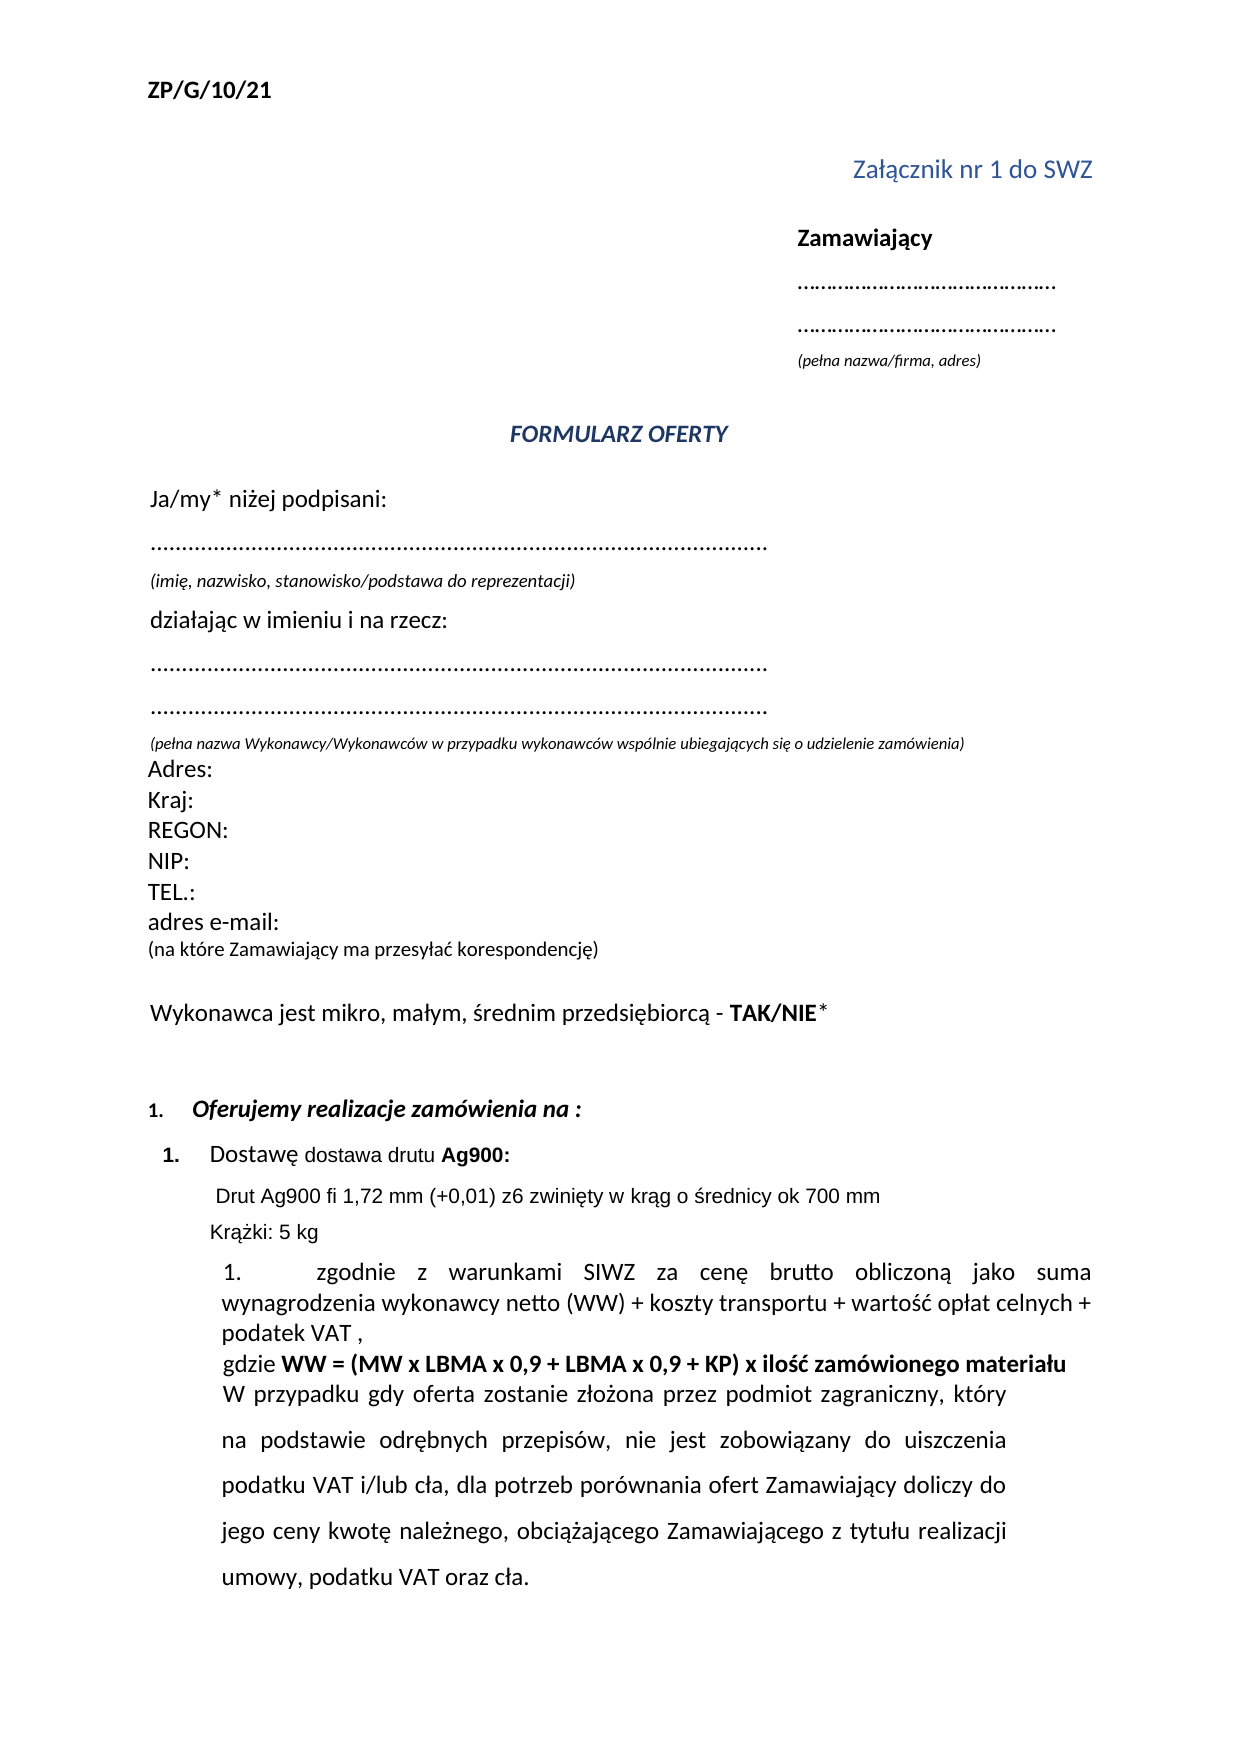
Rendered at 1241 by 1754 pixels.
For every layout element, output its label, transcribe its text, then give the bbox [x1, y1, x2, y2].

subtitle FORMULARZ OFERTY [148, 418, 1093, 448]
text REGON: [148, 814, 1109, 845]
text działając w imieniu i na rzecz: [150, 604, 1109, 635]
text NIP: [148, 845, 1109, 876]
text (na które Zamawiający ma przesyłać korespondencję) [148, 937, 1109, 962]
text (pełna nazwa/firma, adres) [797, 351, 1093, 371]
text W przypadku gdy oferta zostanie złożona przez podmiot zagraniczny, który na podstawie odrębnych przepisów, nie jest zobowiązany do uiszczenia podatku VAT i/lub cła, dla potrzeb porównania ofert Zamawiający doliczy do jego ceny kwotę należnego, obciążającego Zamawiającego z tytułu realizacji umowy, podatku VAT oraz cła. [221, 1378, 1008, 1592]
text .................................................................................................. [150, 526, 1109, 556]
text ……………………………………… [797, 265, 1093, 295]
text (pełna nazwa Wykonawcy/Wykonawców w przypadku wykonawców wspólnie ubiegających się o udzielenie zamówienia) [150, 733, 1109, 753]
text adres e-mail: [148, 906, 1109, 937]
text Kraj: [148, 784, 1109, 814]
text .................................................................................................. [150, 647, 1109, 678]
list gdzie WW = (MW x LBMA x 0,9 + LBMA x 0,9 + KP) x ilość zamówionego materiału [221, 1348, 1093, 1378]
text .................................................................................................. [150, 690, 1109, 721]
text Wykonawca jest mikro, małym, średnim przedsiębiorcą - TAK/NIE* [150, 997, 1109, 1027]
text (imię, nazwisko, stanowisko/podstawa do reprezentacji) [150, 569, 1109, 592]
list Oferujemy realizacje zamówienia na : [148, 1093, 1093, 1123]
list zgodnie z warunkami SIWZ za cenę brutto obliczoną jako suma wynagrodzenia wykonawcy netto (WW) + koszty transportu + wartość opłat celnych + podatek VAT , [221, 1256, 1093, 1348]
text Zamawiający [797, 222, 1093, 252]
list Dostawę dostawa drutu Ag900: [162, 1138, 1093, 1169]
text Drut Ag900 fi 1,72 mm (+0,01) z6 zwinięty w krąg o średnicy ok 700 mm Krążki: 5 kg [209, 1184, 1093, 1244]
text TEL.: [148, 876, 1109, 906]
text ……………………………………… [797, 308, 1093, 338]
subtitle Załącznik nr 1 do SWZ [148, 152, 1093, 185]
text Ja/my* niżej podpisani: [150, 483, 1109, 513]
text Adres: [148, 753, 1109, 784]
